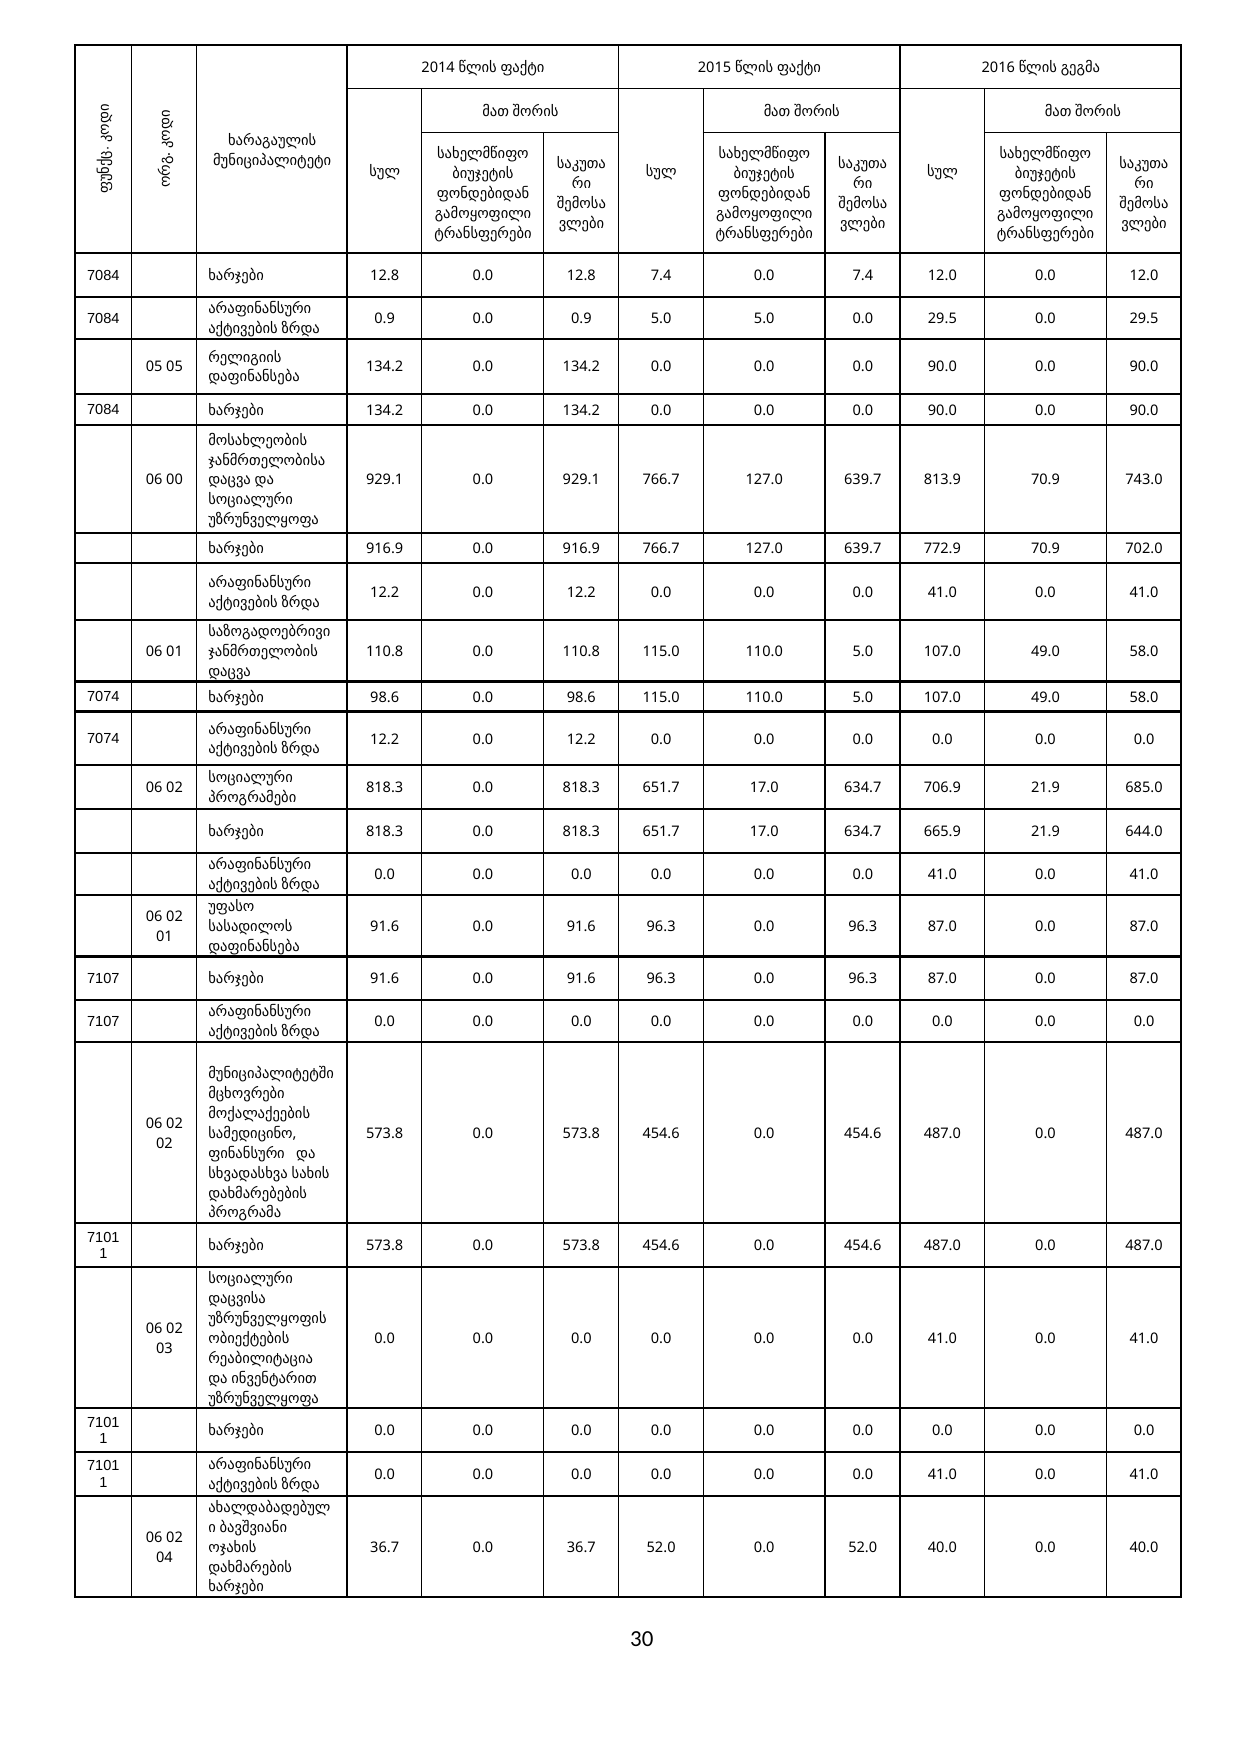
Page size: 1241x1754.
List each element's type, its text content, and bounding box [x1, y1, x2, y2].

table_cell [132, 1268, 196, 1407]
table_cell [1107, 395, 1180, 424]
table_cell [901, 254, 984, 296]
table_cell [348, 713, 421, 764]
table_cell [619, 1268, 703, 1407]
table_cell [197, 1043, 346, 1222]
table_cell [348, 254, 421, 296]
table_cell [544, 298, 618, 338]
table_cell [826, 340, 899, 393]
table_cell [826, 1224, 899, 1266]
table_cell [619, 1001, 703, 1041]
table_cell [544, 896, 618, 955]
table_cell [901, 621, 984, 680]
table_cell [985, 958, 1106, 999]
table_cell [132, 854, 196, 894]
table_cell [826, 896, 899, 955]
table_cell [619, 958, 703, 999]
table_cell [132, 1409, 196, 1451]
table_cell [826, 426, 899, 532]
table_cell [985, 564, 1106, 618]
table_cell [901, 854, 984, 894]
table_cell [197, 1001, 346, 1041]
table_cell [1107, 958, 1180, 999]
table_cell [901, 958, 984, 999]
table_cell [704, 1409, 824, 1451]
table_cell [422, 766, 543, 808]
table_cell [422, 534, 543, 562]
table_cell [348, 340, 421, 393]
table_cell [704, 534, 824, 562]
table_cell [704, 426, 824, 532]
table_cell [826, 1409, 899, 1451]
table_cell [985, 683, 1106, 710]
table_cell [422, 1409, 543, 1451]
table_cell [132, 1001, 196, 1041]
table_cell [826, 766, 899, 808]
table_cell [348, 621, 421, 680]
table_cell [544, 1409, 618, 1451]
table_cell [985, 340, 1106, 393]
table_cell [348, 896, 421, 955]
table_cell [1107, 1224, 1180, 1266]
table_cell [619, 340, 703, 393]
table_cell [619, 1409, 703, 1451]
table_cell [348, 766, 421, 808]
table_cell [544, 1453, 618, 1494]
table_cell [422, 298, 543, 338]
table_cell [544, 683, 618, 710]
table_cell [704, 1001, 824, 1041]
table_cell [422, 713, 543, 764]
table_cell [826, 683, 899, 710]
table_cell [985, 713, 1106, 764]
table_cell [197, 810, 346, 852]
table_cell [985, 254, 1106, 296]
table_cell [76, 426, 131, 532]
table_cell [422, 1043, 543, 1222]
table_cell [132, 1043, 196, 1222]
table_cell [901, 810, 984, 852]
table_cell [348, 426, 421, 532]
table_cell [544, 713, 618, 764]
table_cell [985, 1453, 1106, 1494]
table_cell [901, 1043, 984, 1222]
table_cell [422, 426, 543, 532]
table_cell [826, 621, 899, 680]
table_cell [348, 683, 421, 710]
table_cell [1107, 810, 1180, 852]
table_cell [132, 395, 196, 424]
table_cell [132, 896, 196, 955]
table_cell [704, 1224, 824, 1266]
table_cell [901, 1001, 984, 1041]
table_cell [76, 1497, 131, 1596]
table_header 2015 წლის ფაქტი [619, 46, 899, 88]
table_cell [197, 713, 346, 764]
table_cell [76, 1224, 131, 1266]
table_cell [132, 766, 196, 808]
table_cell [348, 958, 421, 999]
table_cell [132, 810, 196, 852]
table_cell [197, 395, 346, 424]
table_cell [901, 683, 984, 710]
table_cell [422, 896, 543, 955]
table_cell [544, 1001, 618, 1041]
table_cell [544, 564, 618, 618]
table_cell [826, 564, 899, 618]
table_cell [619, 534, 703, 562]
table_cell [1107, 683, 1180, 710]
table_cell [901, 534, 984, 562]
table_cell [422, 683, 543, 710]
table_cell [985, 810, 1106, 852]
table_cell საკუთარი შემოსავლები [1107, 133, 1180, 252]
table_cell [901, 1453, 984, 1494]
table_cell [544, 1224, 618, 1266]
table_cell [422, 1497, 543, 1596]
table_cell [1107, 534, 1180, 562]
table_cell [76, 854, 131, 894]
table_cell საკუთარი შემოსავლები [826, 133, 899, 252]
table_header ორგ. კოდი [132, 46, 196, 252]
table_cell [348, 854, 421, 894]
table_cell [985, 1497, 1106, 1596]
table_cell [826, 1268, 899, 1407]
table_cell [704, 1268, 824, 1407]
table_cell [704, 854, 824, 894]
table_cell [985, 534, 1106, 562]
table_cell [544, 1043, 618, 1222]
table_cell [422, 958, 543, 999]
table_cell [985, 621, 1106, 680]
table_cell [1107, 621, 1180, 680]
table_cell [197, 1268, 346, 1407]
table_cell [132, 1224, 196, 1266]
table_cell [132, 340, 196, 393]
table_cell სულ [901, 89, 984, 252]
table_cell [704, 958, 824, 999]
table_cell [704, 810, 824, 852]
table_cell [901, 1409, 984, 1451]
table_header 2014 წლის ფაქტი [348, 46, 618, 88]
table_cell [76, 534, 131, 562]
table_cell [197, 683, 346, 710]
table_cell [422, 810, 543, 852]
table_cell მათ შორის [422, 89, 618, 132]
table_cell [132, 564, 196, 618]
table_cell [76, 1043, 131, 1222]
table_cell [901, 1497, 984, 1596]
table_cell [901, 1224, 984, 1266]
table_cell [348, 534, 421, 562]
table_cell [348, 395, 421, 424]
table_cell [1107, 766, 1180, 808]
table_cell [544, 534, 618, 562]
table_cell სახელმწიფო ბიუჯეტის ფონდებიდან გამოყოფილი ტრანსფერები [704, 133, 824, 252]
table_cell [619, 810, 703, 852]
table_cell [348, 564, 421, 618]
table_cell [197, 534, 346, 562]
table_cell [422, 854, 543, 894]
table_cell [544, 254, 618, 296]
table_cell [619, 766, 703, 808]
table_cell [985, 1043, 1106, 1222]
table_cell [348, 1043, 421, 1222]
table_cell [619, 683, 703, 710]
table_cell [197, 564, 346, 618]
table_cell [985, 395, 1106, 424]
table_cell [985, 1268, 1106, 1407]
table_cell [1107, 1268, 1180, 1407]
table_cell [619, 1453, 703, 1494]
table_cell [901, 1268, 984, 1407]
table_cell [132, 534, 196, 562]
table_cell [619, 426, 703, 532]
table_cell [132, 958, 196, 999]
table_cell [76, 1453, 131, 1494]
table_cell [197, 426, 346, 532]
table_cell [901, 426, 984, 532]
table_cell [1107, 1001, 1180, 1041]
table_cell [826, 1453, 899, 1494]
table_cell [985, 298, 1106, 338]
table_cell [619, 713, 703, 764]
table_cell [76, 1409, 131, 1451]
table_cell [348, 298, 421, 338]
table_cell სახელმწიფო ბიუჯეტის ფონდებიდან გამოყოფილი ტრანსფერები [985, 133, 1106, 252]
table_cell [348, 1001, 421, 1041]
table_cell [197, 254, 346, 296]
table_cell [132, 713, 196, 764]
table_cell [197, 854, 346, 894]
table_header 2016 წლის გეგმა [901, 46, 1180, 88]
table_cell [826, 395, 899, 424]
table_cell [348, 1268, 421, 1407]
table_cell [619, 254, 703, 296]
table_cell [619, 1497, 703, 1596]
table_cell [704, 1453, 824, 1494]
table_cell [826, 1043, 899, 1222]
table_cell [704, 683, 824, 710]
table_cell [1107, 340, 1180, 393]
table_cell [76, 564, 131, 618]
table_header ხარაგაულის მუნიციპალიტეტი [197, 46, 346, 252]
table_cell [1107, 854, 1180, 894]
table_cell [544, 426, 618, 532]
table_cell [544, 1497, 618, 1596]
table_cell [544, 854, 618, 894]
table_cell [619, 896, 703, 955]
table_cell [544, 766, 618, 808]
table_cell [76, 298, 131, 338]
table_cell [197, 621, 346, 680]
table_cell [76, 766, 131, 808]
table_cell სულ [619, 89, 703, 252]
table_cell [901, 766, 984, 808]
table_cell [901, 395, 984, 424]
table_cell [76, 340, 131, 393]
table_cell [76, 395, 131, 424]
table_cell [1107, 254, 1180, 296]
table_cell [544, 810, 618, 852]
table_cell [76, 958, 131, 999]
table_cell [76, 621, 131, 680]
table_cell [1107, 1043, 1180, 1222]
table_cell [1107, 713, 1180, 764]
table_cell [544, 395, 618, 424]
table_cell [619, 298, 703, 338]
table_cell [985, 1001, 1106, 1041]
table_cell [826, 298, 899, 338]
table_cell მათ შორის [704, 89, 899, 132]
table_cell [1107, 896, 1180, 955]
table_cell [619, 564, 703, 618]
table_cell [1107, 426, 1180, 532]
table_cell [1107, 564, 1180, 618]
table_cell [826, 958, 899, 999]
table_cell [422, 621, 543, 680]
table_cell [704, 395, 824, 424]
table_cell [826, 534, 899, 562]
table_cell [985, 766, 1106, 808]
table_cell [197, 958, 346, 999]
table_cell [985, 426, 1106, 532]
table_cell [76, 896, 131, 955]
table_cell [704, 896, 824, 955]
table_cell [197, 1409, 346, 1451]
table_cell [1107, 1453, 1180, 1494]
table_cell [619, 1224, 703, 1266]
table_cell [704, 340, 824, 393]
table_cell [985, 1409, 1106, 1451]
table_cell საკუთარი შემოსავლები [544, 133, 618, 252]
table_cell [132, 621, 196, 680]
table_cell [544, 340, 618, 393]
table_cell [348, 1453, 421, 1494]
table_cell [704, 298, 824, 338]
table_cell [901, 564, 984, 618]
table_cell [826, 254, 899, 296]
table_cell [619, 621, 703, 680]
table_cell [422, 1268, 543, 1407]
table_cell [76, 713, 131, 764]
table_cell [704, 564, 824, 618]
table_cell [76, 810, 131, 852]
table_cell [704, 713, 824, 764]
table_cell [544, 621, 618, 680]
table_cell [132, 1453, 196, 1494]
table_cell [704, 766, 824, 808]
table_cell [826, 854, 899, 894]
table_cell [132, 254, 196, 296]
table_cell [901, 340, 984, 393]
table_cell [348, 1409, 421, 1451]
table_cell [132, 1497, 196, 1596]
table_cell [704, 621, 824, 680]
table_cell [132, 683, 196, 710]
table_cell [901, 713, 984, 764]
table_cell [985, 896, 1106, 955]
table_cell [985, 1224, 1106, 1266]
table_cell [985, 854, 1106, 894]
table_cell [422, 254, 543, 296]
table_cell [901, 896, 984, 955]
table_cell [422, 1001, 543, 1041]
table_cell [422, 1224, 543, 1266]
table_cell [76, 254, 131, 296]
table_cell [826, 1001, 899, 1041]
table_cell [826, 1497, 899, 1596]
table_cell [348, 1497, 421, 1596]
table_cell სულ [348, 89, 421, 252]
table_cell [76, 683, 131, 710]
table_cell სახელმწიფო ბიუჯეტის ფონდებიდან გამოყოფილი ტრანსფერები [422, 133, 543, 252]
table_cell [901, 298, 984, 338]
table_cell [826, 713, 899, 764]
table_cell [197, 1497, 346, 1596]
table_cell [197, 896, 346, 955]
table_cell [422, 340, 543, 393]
table_header ფუნქც. კოდი [76, 46, 131, 252]
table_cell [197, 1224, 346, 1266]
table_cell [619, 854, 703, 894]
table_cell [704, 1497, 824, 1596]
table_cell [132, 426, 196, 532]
table_cell მათ შორის [985, 89, 1180, 132]
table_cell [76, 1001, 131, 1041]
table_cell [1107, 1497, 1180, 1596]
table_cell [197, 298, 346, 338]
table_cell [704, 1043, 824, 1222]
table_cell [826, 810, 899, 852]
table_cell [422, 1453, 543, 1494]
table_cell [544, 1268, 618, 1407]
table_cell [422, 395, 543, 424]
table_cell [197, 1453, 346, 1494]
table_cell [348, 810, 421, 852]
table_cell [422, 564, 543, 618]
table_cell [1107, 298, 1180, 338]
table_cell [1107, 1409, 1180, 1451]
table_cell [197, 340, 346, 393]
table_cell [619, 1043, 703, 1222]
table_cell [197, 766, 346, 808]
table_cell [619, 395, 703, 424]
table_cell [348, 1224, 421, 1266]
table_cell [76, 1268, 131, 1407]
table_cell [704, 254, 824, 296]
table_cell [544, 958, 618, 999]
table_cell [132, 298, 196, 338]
